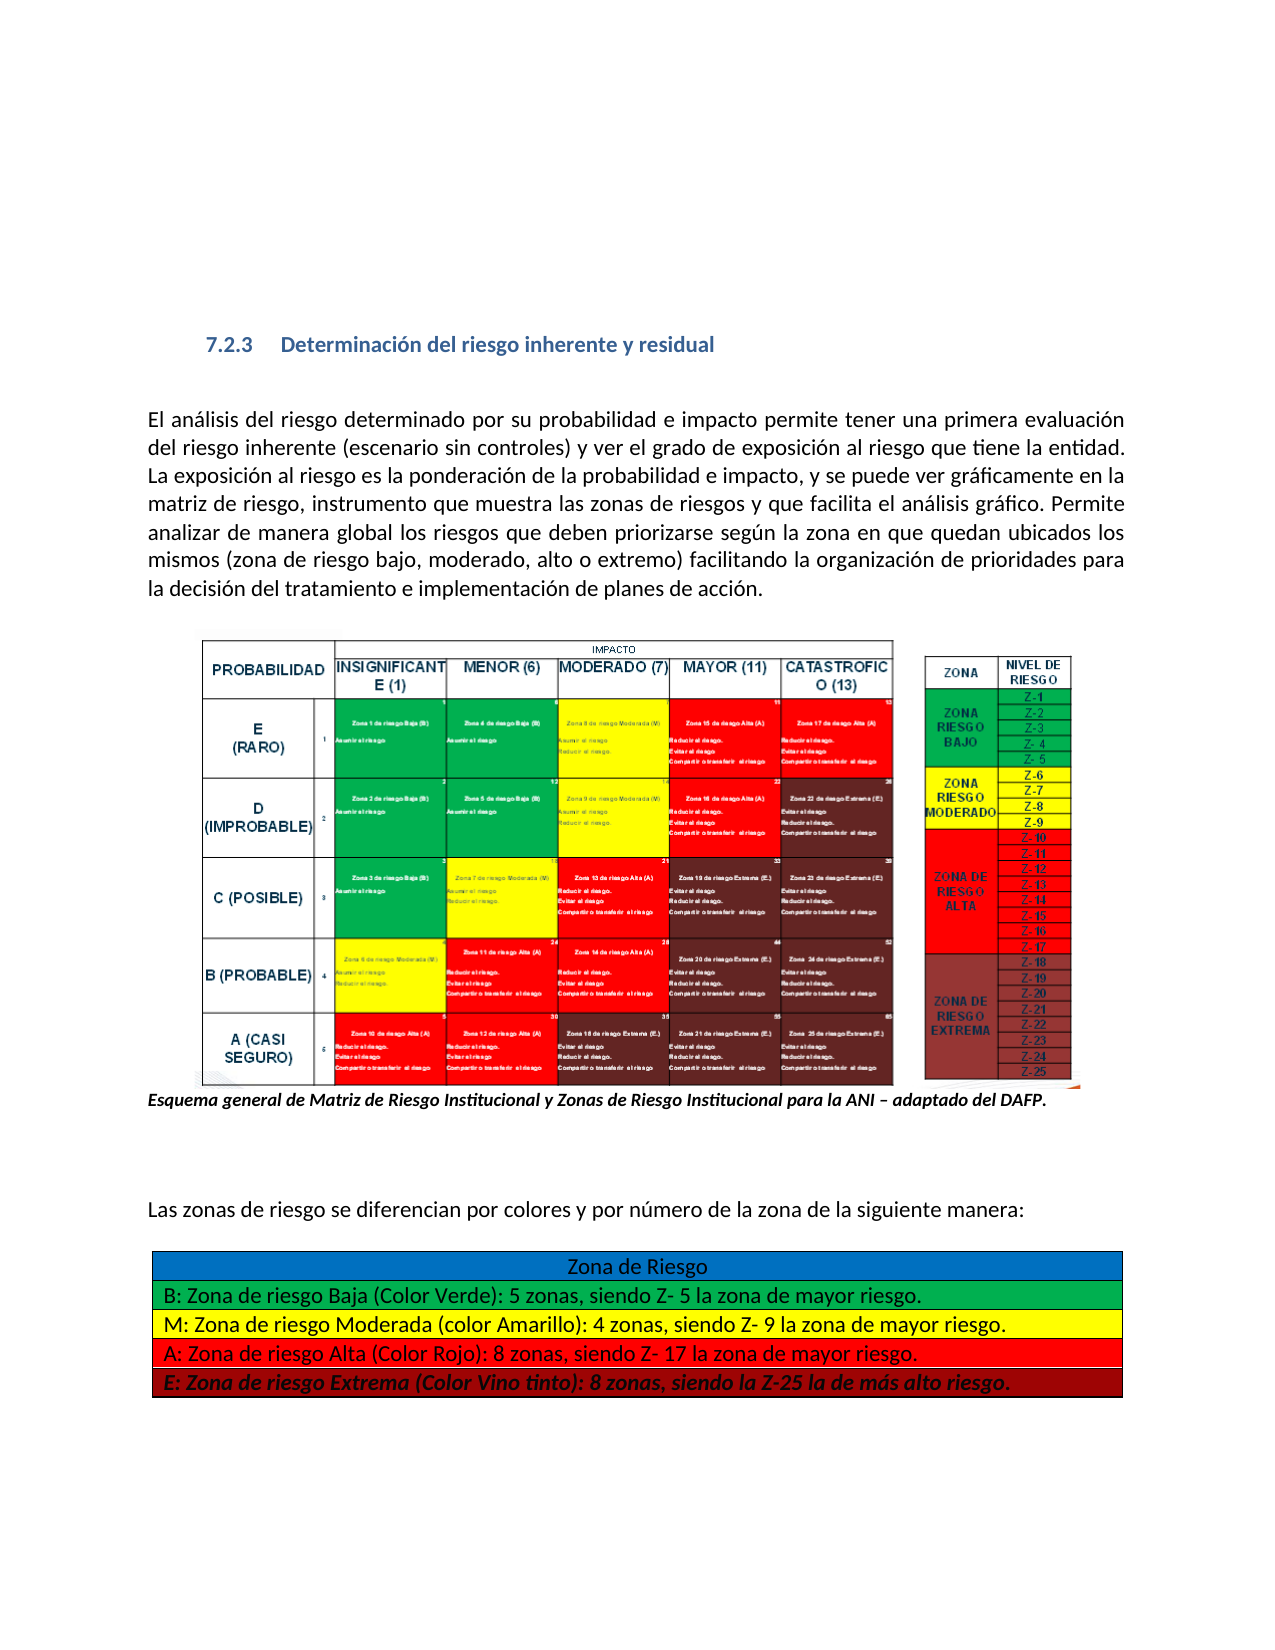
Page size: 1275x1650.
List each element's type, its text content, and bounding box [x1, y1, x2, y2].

subtitle Determinación del riesgo inherente y residual [206, 331, 1127, 359]
table_cell B: Zona de riesgo Baja (Color Verde): 5 zonas, siendo Z- 5 la zona de mayor riesgo. [153, 1281, 1122, 1309]
text Esquema general de Matriz de Riesgo Institucional y Zonas de Riesgo Institucional para la ANI – adaptado del DAFP. [148, 1088, 1127, 1111]
text El análisis del riesgo determinado por su probabilidad e impacto permite tener una primera evaluación del riesgo inherente (escenario sin controles) y ver el grado de exposición al riesgo que tiene la entidad. La exposición al riesgo es la ponderación de la probabilidad e impacto, y se puede ver gráficamente en la matriz de riesgo, instrumento que muestra las zonas de riesgos y que facilita el análisis gráfico. Permite analizar de manera global los riesgos que deben priorizarse según la zona en que quedan ubicados los mismos (zona de riesgo bajo, moderado, alto o extremo) facilitando la organización de prioridades para la decisión del tratamiento e implementación de planes de acción. [148, 406, 1127, 602]
table_header Zona de Riesgo [153, 1252, 1122, 1280]
table_cell A: Zona de riesgo Alta (Color Rojo): 8 zonas, siendo Z- 17 la zona de mayor riesgo. [153, 1339, 1122, 1367]
table_cell E: Zona de riesgo Extrema (Color Vino tinto): 8 zonas, siendo la Z-25 la de más alto riesgo. [153, 1369, 1122, 1396]
picture [194, 629, 1081, 1089]
table_cell M: Zona de riesgo Moderada (color Amarillo): 4 zonas, siendo Z- 9 la zona de mayor riesgo. [153, 1310, 1122, 1338]
text Las zonas de riesgo se diferencian por colores y por número de la zona de la siguiente manera: [148, 1195, 1127, 1223]
